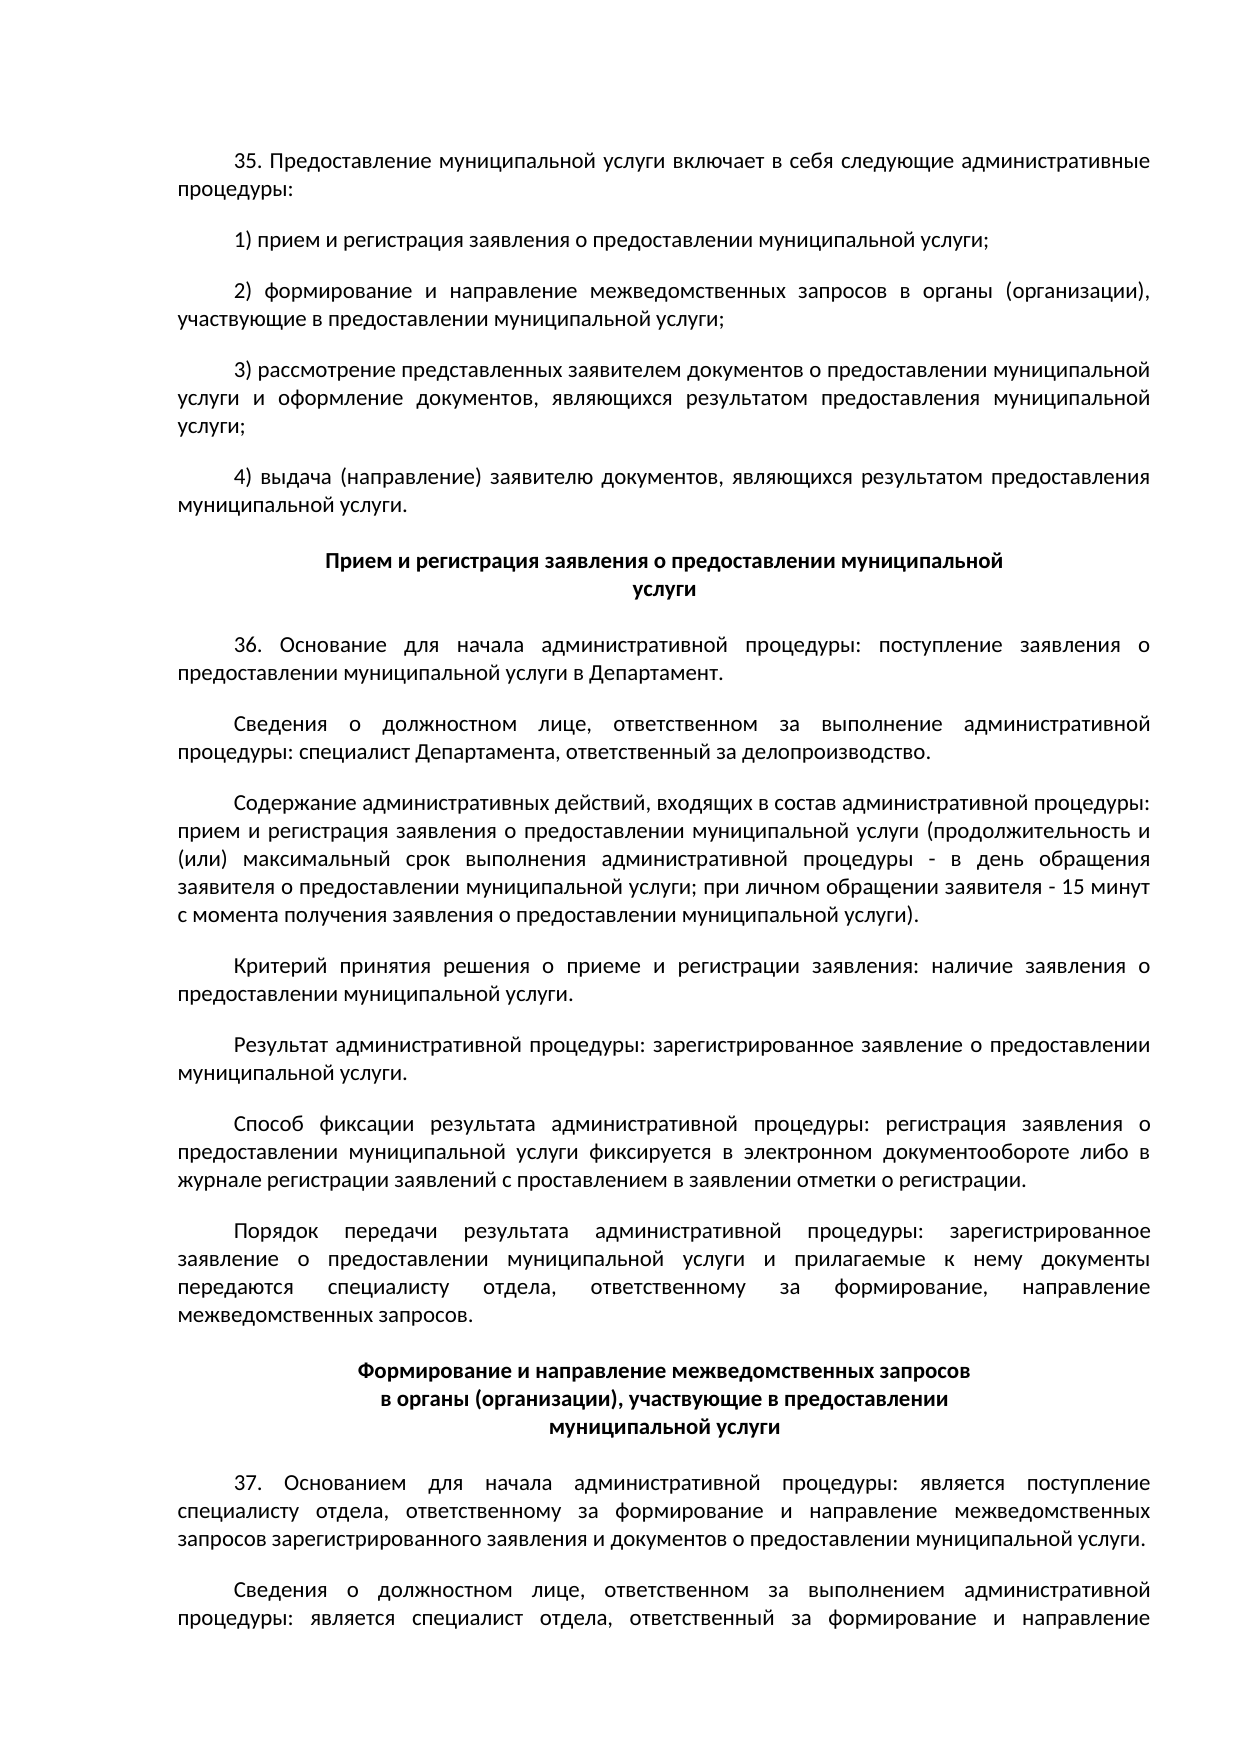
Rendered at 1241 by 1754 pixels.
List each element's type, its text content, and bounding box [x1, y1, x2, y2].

text 37. Основанием для начала административной процедуры: является поступление специалисту отдела, ответственному за формирование и направление межведомственных запросов зарегистрированного заявления и документов о предоставлении муниципальной услуги. [177, 1468, 1152, 1552]
text 36. Основание для начала административной процедуры: поступление заявления о предоставлении муниципальной услуги в Департамент. [177, 630, 1152, 686]
title услуги [177, 574, 1152, 602]
text 4) выдача (направление) заявителю документов, являющихся результатом предоставления муниципальной услуги. [177, 462, 1152, 518]
title в органы (организации), участвующие в предоставлении [177, 1384, 1152, 1412]
text Сведения о должностном лице, ответственном за выполнение административной процедуры: специалист Департамента, ответственный за делопроизводство. [177, 709, 1152, 765]
text Содержание административных действий, входящих в состав административной процедуры: прием и регистрация заявления о предоставлении муниципальной услуги (продолжительность и (или) максимальный срок выполнения административной процедуры - в день обращения заявителя о предоставлении муниципальной услуги; при личном обращении заявителя - 15 минут с момента получения заявления о предоставлении муниципальной услуги). [177, 788, 1152, 928]
text 35. Предоставление муниципальной услуги включает в себя следующие административные процедуры: [177, 146, 1152, 202]
text 2) формирование и направление межведомственных запросов в органы (организации), участвующие в предоставлении муниципальной услуги; [177, 276, 1152, 332]
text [177, 1575, 1152, 1631]
title Формирование и направление межведомственных запросов [177, 1356, 1152, 1384]
title Прием и регистрация заявления о предоставлении муниципальной [177, 546, 1152, 574]
text Результат административной процедуры: зарегистрированное заявление о предоставлении муниципальной услуги. [177, 1030, 1152, 1086]
title муниципальной услуги [177, 1412, 1152, 1440]
text 3) рассмотрение представленных заявителем документов о предоставлении муниципальной услуги и оформление документов, являющихся результатом предоставления муниципальной услуги; [177, 355, 1152, 439]
text Критерий принятия решения о приеме и регистрации заявления: наличие заявления о предоставлении муниципальной услуги. [177, 951, 1152, 1007]
text Способ фиксации результата административной процедуры: регистрация заявления о предоставлении муниципальной услуги фиксируется в электронном документообороте либо в журнале регистрации заявлений с проставлением в заявлении отметки о регистрации. [177, 1109, 1152, 1193]
text Порядок передачи результата административной процедуры: зарегистрированное заявление о предоставлении муниципальной услуги и прилагаемые к нему документы передаются специалисту отдела, ответственному за формирование, направление межведомственных запросов. [177, 1216, 1152, 1328]
text 1) прием и регистрация заявления о предоставлении муниципальной услуги; [177, 225, 1152, 253]
